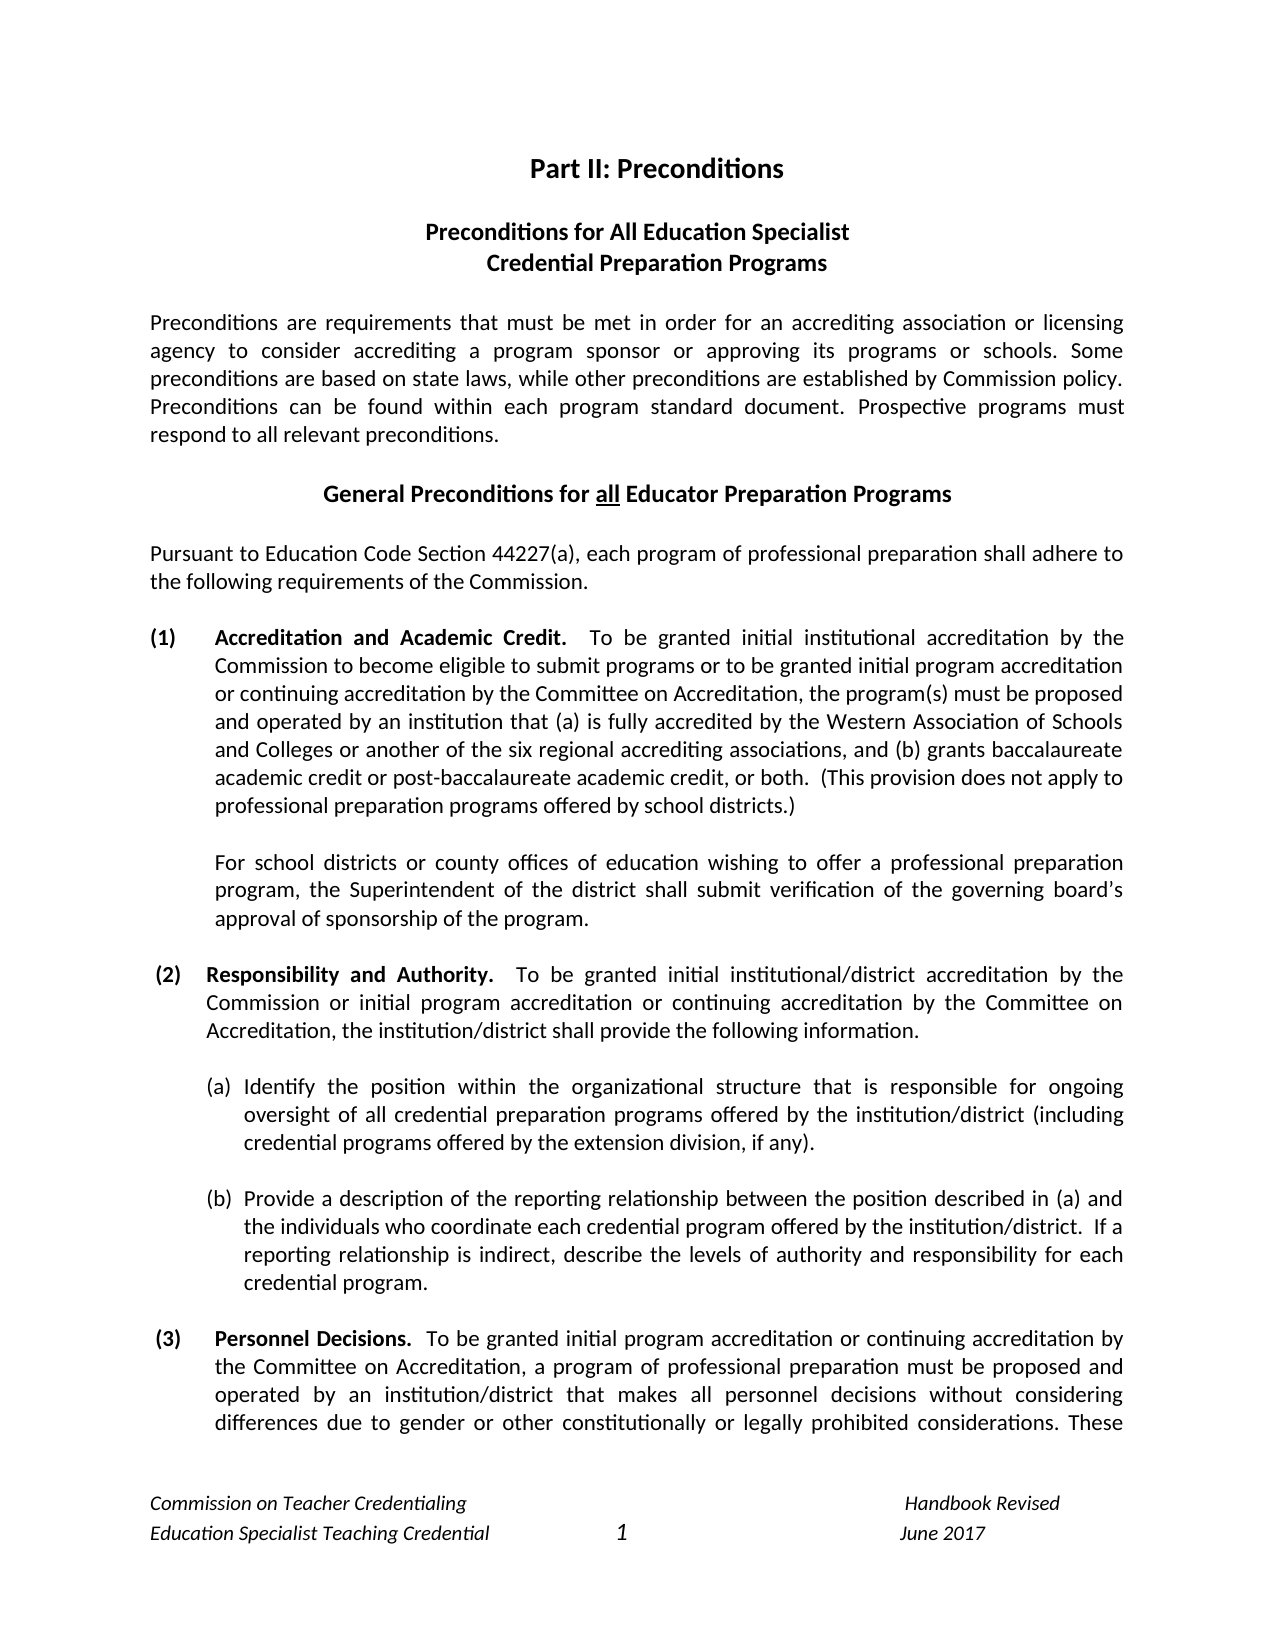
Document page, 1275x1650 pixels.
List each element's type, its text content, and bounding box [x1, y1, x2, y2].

subtitle Part II: Preconditions [189, 150, 1125, 186]
text Preconditions are requirements that must be met in order for an accrediting association or licensing agency to consider accrediting a program sponsor or approving its programs or schools. Some preconditions are based on state laws, while other preconditions are established by Commission policy. Preconditions can be found within each program standard document. Prospective programs must respond to all relevant preconditions. [150, 308, 1125, 448]
subtitle General Preconditions for all Educator Preparation Programs [150, 478, 1125, 509]
text (b) Provide a description of the reporting relationship between the position described in (a) and the individuals who coordinate each credential program offered by the institution/district. If a reporting relationship is indirect, describe the levels of authority and responsibility for each credential program. [131, 1184, 1125, 1296]
text Pursuant to Education Code Section 44227(a), each program of professional preparation shall adhere to the following requirements of the Commission. [150, 539, 1125, 595]
text (a) Identify the position within the organizational structure that is responsible for ongoing oversight of all credential preparation programs offered by the institution/district (including credential programs offered by the extension division, if any). [150, 1072, 1125, 1156]
text For school districts or county offices of education wishing to offer a professional preparation program, the Superintendent of the district shall submit verification of the governing board’s approval of sponsorship of the program. [150, 848, 1125, 932]
text (1) Accreditation and Academic Credit. To be granted initial institutional accreditation by the Commission to become eligible to submit programs or to be granted initial program accreditation or continuing accreditation by the Committee on Accreditation, the program(s) must be proposed and operated by an institution that (a) is fully accredited by the Western Association of Schools and Colleges or another of the six regional accrediting associations, and (b) grants baccalaureate academic credit or post-baccalaureate academic credit, or both. (This provision does not apply to professional preparation programs offered by school districts.) [150, 623, 1125, 819]
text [150, 1324, 1125, 1436]
subtitle Preconditions for All Education Specialist [150, 216, 1125, 247]
text (2) Responsibility and Authority. To be granted initial institutional/district accreditation by the Commission or initial program accreditation or continuing accreditation by the Committee on Accreditation, the institution/district shall provide the following information. [150, 960, 1125, 1044]
text Credential Preparation Programs [189, 247, 1125, 277]
